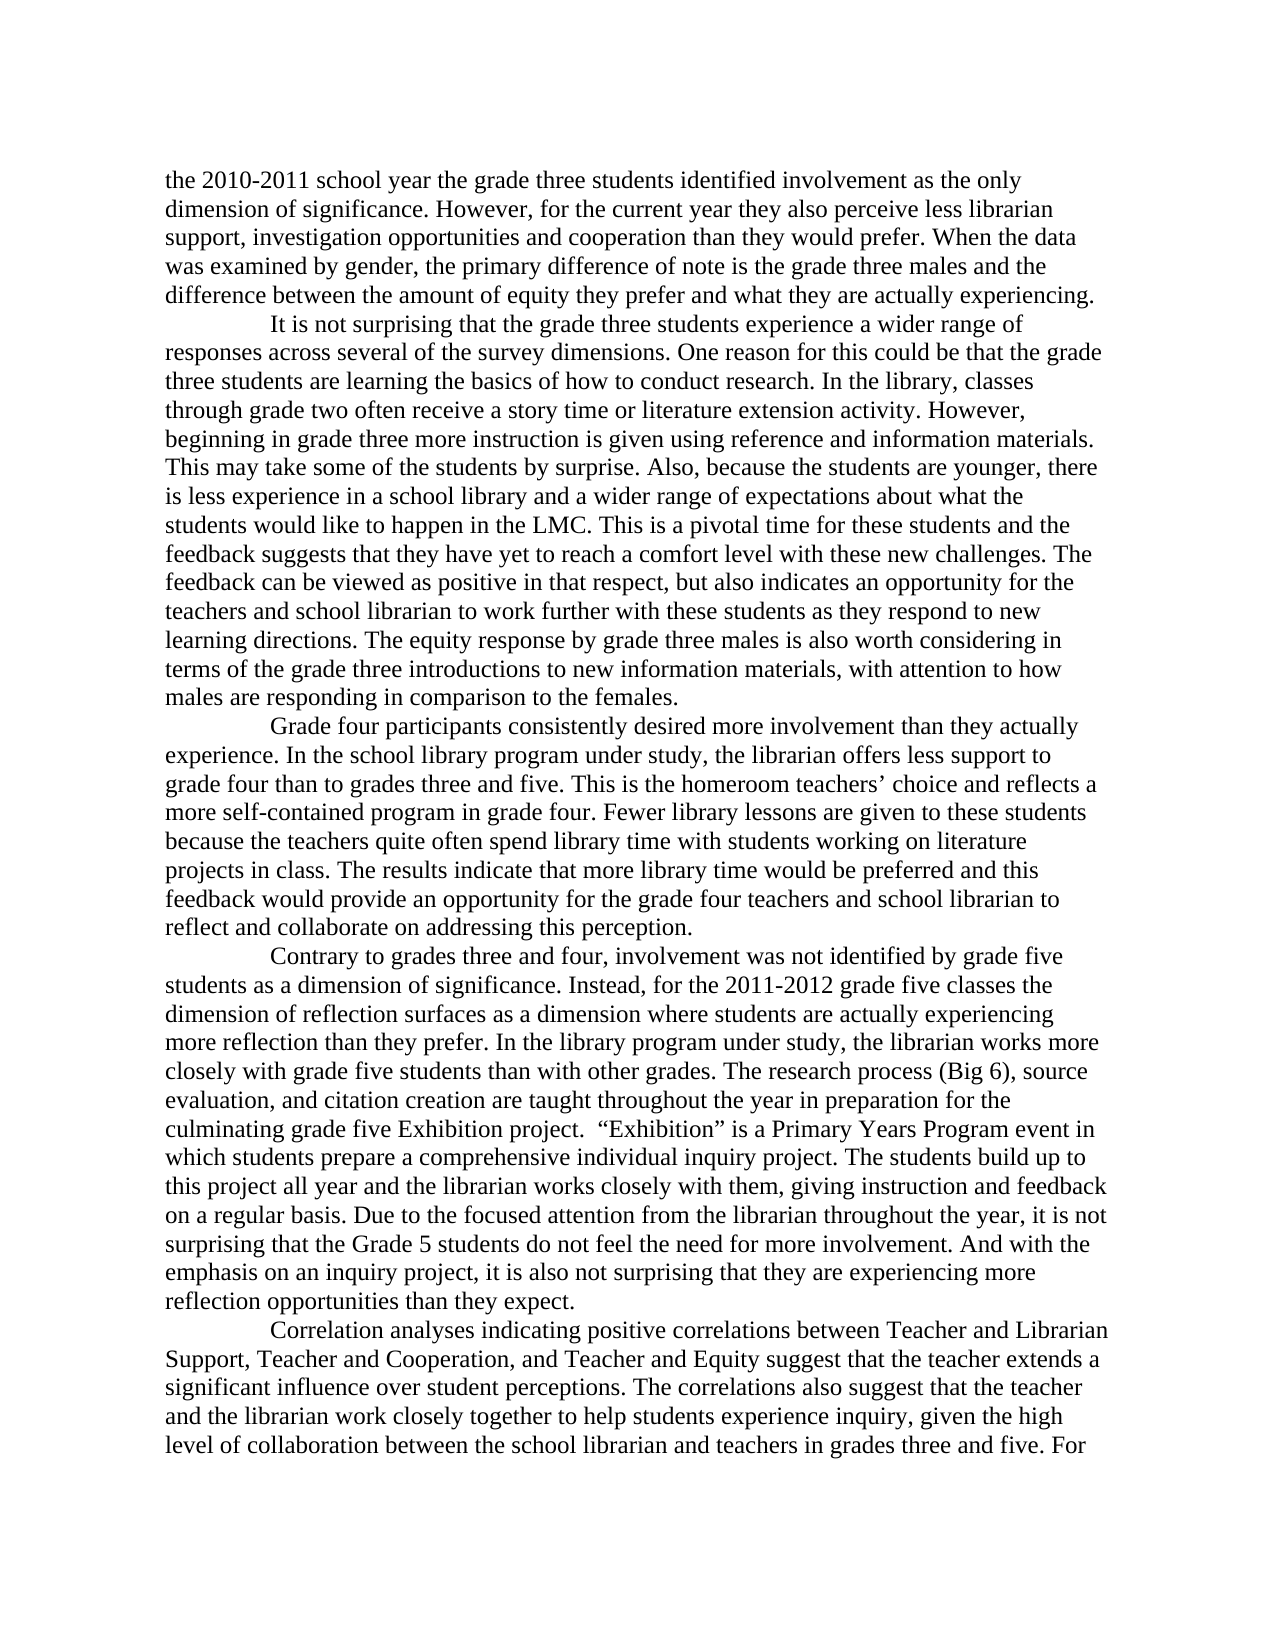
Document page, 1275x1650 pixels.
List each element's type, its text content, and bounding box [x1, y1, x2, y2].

text Contrary to grades three and four, involvement was not identified by grade five students as a dimension of significance. Instead, for the 2011-2012 grade five classes the dimension of reflection surfaces as a dimension where students are actually experiencing more reflection than they prefer. In the library program under study, the librarian works more closely with grade five students than with other grades. The research process (Big 6), source evaluation, and citation creation are taught throughout the year in preparation for the culminating grade five Exhibition project. “Exhibition” is a Primary Years Program event in which students prepare a comprehensive individual inquiry project. The students build up to this project all year and the librarian works closely with them, giving instruction and feedback on a regular basis. Due to the focused attention from the librarian throughout the year, it is not surprising that the Grade 5 students do not feel the need for more involvement. And with the emphasis on an inquiry project, it is also not surprising that they are experiencing more reflection opportunities than they expect. [165, 941, 1110, 1315]
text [165, 1315, 1110, 1459]
text Grade four participants consistently desired more involvement than they actually experience. In the school library program under study, the librarian offers less support to grade four than to grades three and five. This is the homeroom teachers’ choice and reflects a more self-contained program in grade four. Fewer library lessons are given to these students because the teachers quite often spend library time with students working on literature projects in class. The results indicate that more library time would be preferred and this feedback would provide an opportunity for the grade four teachers and school librarian to reflect and collaborate on addressing this perception. [165, 711, 1110, 941]
text It is not surprising that the grade three students experience a wider range of responses across several of the survey dimensions. One reason for this could be that the grade three students are learning the basics of how to conduct research. In the library, classes through grade two often receive a story time or literature extension activity. However, beginning in grade three more instruction is given using reference and information materials. This may take some of the students by surprise. Also, because the students are younger, there is less experience in a school library and a wider range of expectations about what the students would like to happen in the LMC. This is a pivotal time for these students and the feedback suggests that they have yet to reach a comfort level with these new challenges. The feedback can be viewed as positive in that respect, but also indicates an opportunity for the teachers and school librarian to work further with these students as they respond to new learning directions. The equity response by grade three males is also worth considering in terms of the grade three introductions to new information materials, with attention to how males are responding in comparison to the females. [165, 309, 1110, 711]
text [165, 165, 1110, 309]
